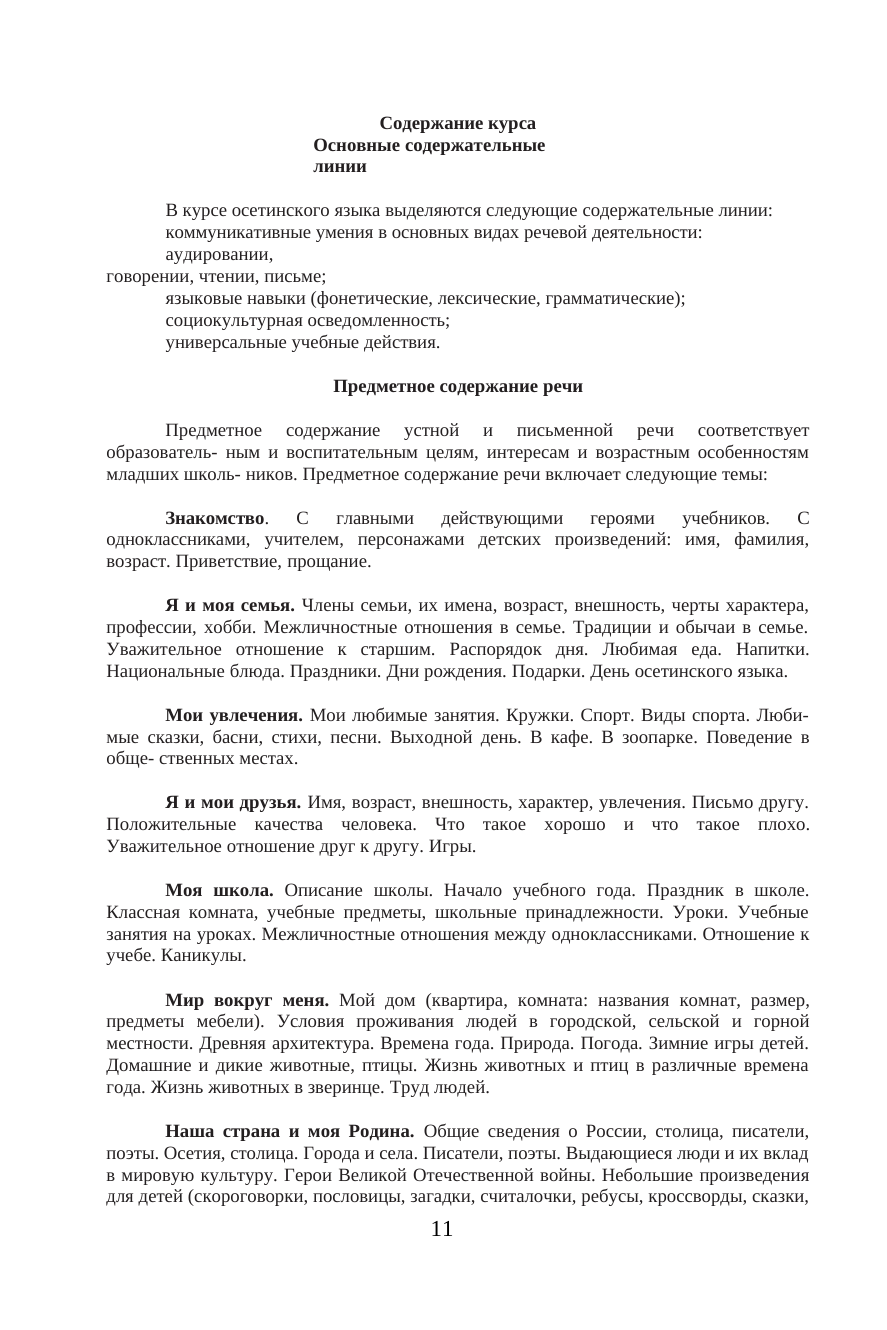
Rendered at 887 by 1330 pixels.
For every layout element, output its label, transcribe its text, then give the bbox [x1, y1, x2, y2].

text универсальные учебные действия. [165, 331, 822, 352]
text В курсе осетинского языка выделяются следующие содержательные линии: коммуникативные умения в основных видах речевой деятельности: аудировании, [165, 199, 810, 264]
text Мир вокруг меня. Мой дом (квартира, комната: названия комнат, размер, предметы мебели). Условия проживания людей в городской, сельской и горной местности. Древняя архитектура. Времена года. Природа. Погода. Зимние игры детей. Домашние и дикие животные, птицы. Жизнь животных и птиц в различные времена года. Жизнь животных в зверинце. Труд людей. [106, 989, 810, 1097]
text Предметное содержание устной и письменной речи соответствует образователь- ным и воспитательным целям, интересам и возрастным особенностям младших школь- ников. Предметное содержание речи включает следующие темы: [106, 419, 810, 484]
text Моя школа. Описание школы. Начало учебного года. Праздник в школе. Классная комната, учебные предметы, школьные принадлежности. Уроки. Учебные занятия на уроках. Межличностные отношения между одноклассниками. Отношение к учебе. Каникулы. [106, 879, 810, 966]
subtitle Предметное содержание речи [135, 375, 781, 396]
text языковые навыки (фонетические, лексические, грамматические); социокультурная осведомленность; [165, 287, 689, 330]
subtitle Содержание курса Основные содержательные линии [313, 112, 603, 177]
text Знакомство. С главными действующими героями учебников. С одноклассниками, учителем, персонажами детских произведений: имя, фамилия, возраст. Приветствие, прощание. [106, 507, 810, 572]
text Мои увлечения. Мои любимые занятия. Кружки. Спорт. Виды спорта. Люби- мые сказки, басни, стихи, песни. Выходной день. В кафе. В зоопарке. Поведение в обще- ственных местах. [106, 704, 810, 769]
text говорении, чтении, письме; [106, 265, 822, 286]
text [106, 1120, 810, 1207]
text Я и моя семья. Члены семьи, их имена, возраст, внешность, черты характера, профессии, хобби. Межличностные отношения в семье. Традиции и обычаи в семье. Уважительное отношение к старшим. Распорядок дня. Любимая еда. Напитки. Национальные блюда. Праздники. Дни рождения. Подарки. День осетинского языка. [106, 594, 810, 681]
text Я и мои друзья. Имя, возраст, внешность, характер, увлечения. Письмо другу. Положительные качества человека. Что такое хорошо и что такое плохо. Уважительное отношение друг к другу. Игры. [106, 791, 810, 856]
